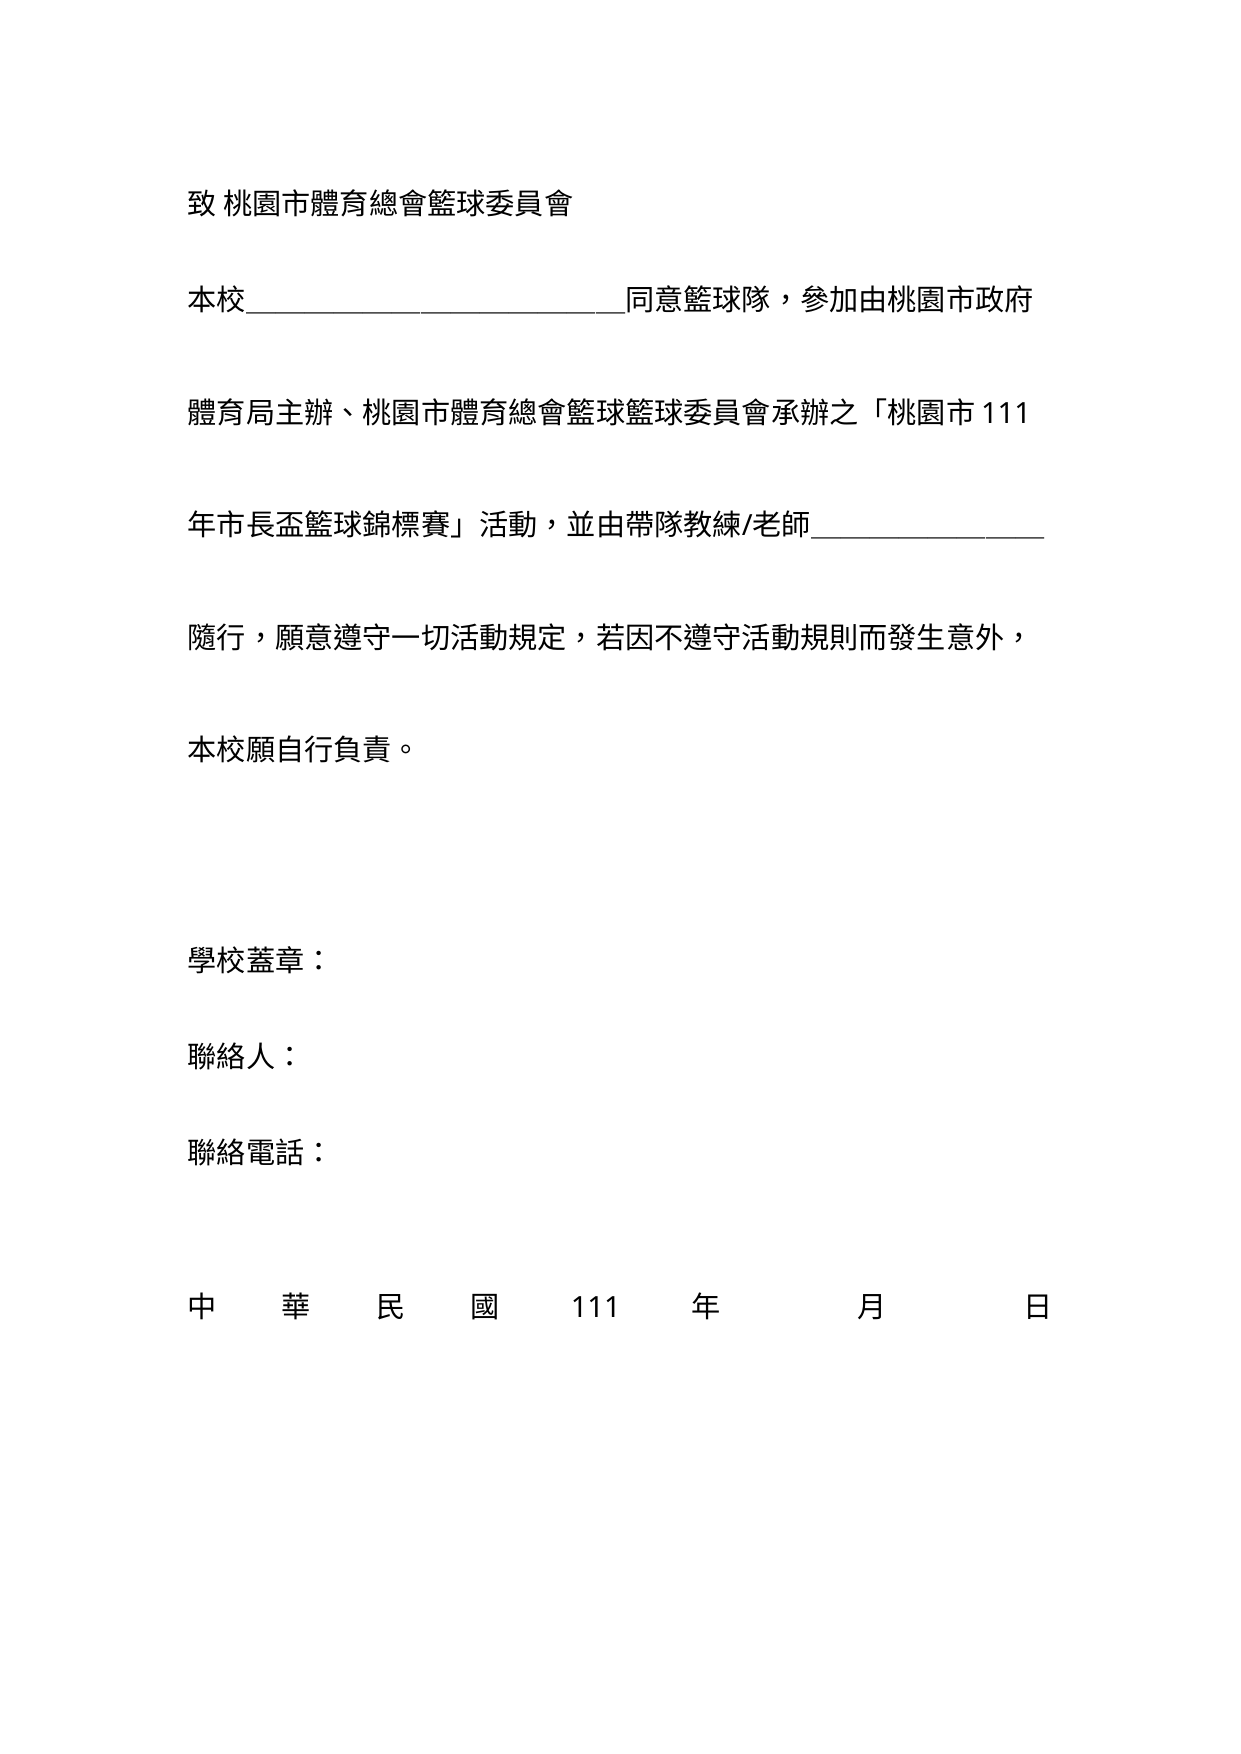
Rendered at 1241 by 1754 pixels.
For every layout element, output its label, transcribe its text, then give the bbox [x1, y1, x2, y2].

text 聯絡人： [187, 1017, 1053, 1092]
text 學校蓋章： [187, 921, 1053, 996]
text 聯絡電話： [187, 1114, 1053, 1189]
text 本校＿＿＿＿＿＿＿＿＿＿＿＿＿同意籃球隊，參加由桃園市政府體育局主辦、桃園市體育總會籃球籃球委員會承辦之「桃園市111年市長盃籃球錦標賽」活動，並由帶隊教練/老師＿＿＿＿＿＿＿＿隨行，願意遵守一切活動規定，若因不遵守活動規則而發生意外，本校願自行負責。 [187, 261, 1053, 786]
text 中華民國111年 月 日 [187, 1267, 1053, 1342]
text 致 桃園市體育總會籃球委員會 [187, 164, 1053, 239]
